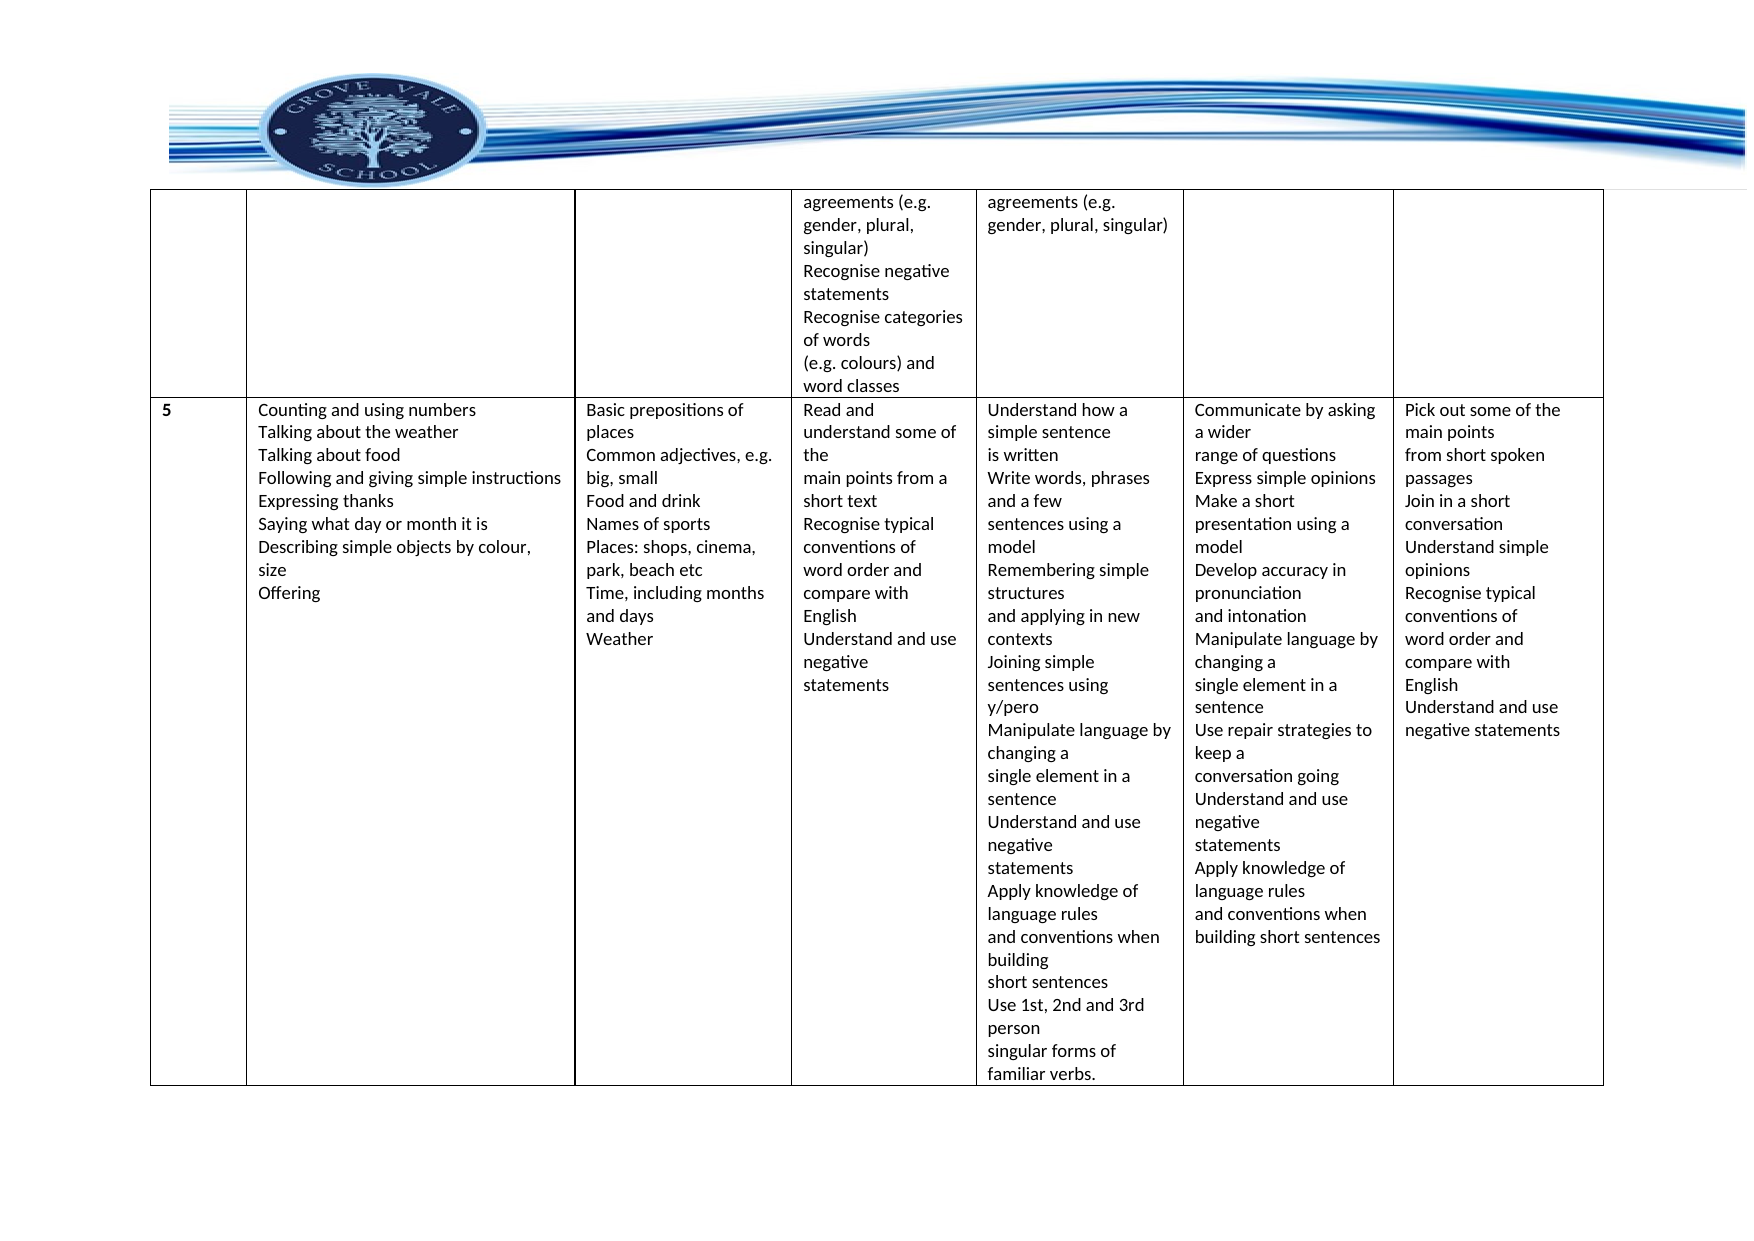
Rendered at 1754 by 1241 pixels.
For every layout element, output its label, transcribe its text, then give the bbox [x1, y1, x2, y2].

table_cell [576, 190, 791, 397]
table_cell Pick out some of the main points from short spoken passages Join in a short conversation Understand simple opinions Recognise typical conventions of word order and compare with English Understand and use negative statements [1394, 398, 1603, 1085]
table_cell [1394, 190, 1603, 397]
table_cell Communicate by asking a wider range of questions Express simple opinions Make a short presentation using a model Develop accuracy in pronunciation and intonation Manipulate language by changing a single element in a sentence Use repair strategies to keep a conversation going Understand and use negative statements Apply knowledge of language rules and conventions when building short sentences [1184, 398, 1393, 1085]
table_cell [1184, 190, 1393, 397]
table_cell Basic prepositions of places Common adjectives, e.g. big, small Food and drink Names of sports Places: shops, cinema, park, beach etc Time, including months and days Weather [576, 398, 791, 1085]
table_cell Understand how a simple sentence is written Write words, phrases and a few sentences using a model Remembering simple structures and applying in new contexts Joining simple sentences using y/pero Manipulate language by changing a single element in a sentence Understand and use negative statements Apply knowledge of language rules and conventions when building short sentences Use 1st, 2nd and 3rd person singular forms of familiar verbs. [977, 398, 1183, 1085]
table_cell Read and understand some of the main points from a short text Recognise typical conventions of word order and compare with English Understand and use negative statements [792, 398, 976, 1085]
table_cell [247, 190, 574, 397]
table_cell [792, 190, 976, 397]
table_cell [977, 190, 1183, 397]
table_cell 4 [151, 190, 246, 397]
table_cell 5 [151, 398, 246, 1085]
table_cell Counting and using numbers Talking about the weather Talking about food Following and giving simple instructions Expressing thanks Saying what day or month it is Describing simple objects by colour, size Offering [247, 398, 574, 1085]
